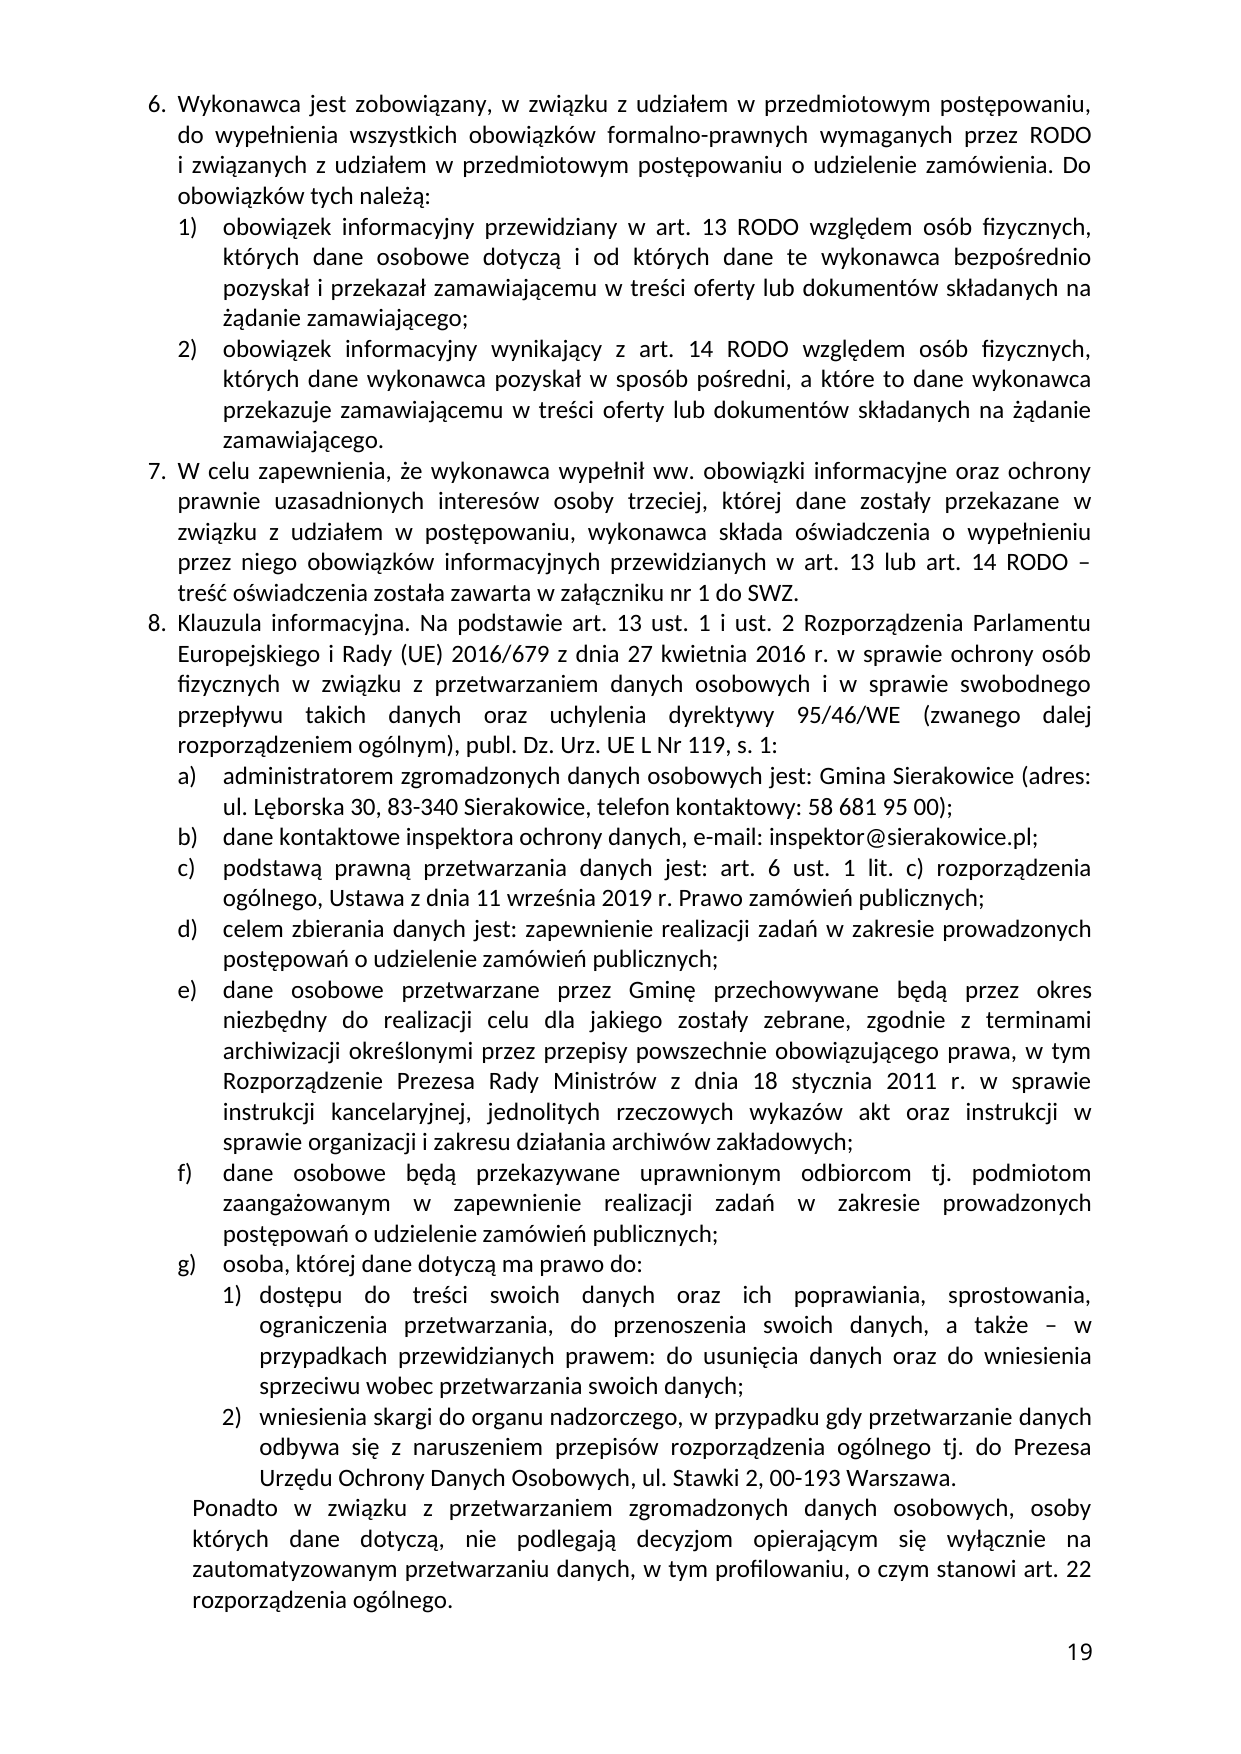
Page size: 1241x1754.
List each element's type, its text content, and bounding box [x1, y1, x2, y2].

list administratorem zgromadzonych danych osobowych jest: Gmina Sierakowice (adres: ul. Lęborska 30, 83-340 Sierakowice, telefon kontaktowy: 58 681 95 00); [177, 760, 1093, 821]
list celem zbierania danych jest: zapewnienie realizacji zadań w zakresie prowadzonych postępowań o udzielenie zamówień publicznych; [177, 913, 1093, 974]
list Klauzula informacyjna. Na podstawie art. 13 ust. 1 i ust. 2 Rozporządzenia Parlamentu Europejskiego i Rady (UE) 2016/679 z dnia 27 kwietnia 2016 r. w sprawie ochrony osób fizycznych w związku z przetwarzaniem danych osobowych i w sprawie swobodnego przepływu takich danych oraz uchylenia dyrektywy 95/46/WE (zwanego dalej rozporządzeniem ogólnym), publ. Dz. Urz. UE L Nr 119, s. 1: [148, 607, 1093, 760]
list podstawą prawną przetwarzania danych jest: art. 6 ust. 1 lit. c) rozporządzenia ogólnego, Ustawa z dnia 11 września 2019 r. Prawo zamówień publicznych; [177, 852, 1093, 913]
list dane kontaktowe inspektora ochrony danych, e-mail: inspektor@sierakowice.pl; [177, 821, 1093, 852]
list obowiązek informacyjny wynikający z art. 14 RODO względem osób fizycznych, których dane wykonawca pozyskał w sposób pośredni, a które to dane wykonawca przekazuje zamawiającemu w treści oferty lub dokumentów składanych na żądanie zamawiającego. [177, 333, 1093, 455]
list W celu zapewnienia, że wykonawca wypełnił ww. obowiązki informacyjne oraz ochrony prawnie uzasadnionych interesów osoby trzeciej, której dane zostały przekazane w związku z udziałem w postępowaniu, wykonawca składa oświadczenia o wypełnieniu przez niego obowiązków informacyjnych przewidzianych w art. 13 lub art. 14 RODO – treść oświadczenia została zawarta w załączniku nr 1 do SWZ. [148, 455, 1093, 607]
list wniesienia skargi do organu nadzorczego, w przypadku gdy przetwarzanie danych odbywa się z naruszeniem przepisów rozporządzenia ogólnego tj. do Prezesa Urzędu Ochrony Danych Osobowych, ul. Stawki 2, 00-193 Warszawa. [222, 1401, 1093, 1493]
list obowiązek informacyjny przewidziany w art. 13 RODO względem osób fizycznych, których dane osobowe dotyczą i od których dane te wykonawca bezpośrednio pozyskał i przekazał zamawiającemu w treści oferty lub dokumentów składanych na żądanie zamawiającego; [177, 211, 1093, 333]
list dane osobowe będą przekazywane uprawnionym odbiorcom tj. podmiotom zaangażowanym w zapewnienie realizacji zadań w zakresie prowadzonych postępowań o udzielenie zamówień publicznych; [177, 1157, 1093, 1248]
list osoba, której dane dotyczą ma prawo do: [177, 1248, 1093, 1279]
list Wykonawca jest zobowiązany, w związku z udziałem w przedmiotowym postępowaniu, do wypełnienia wszystkich obowiązków formalno-prawnych wymaganych przez RODO i związanych z udziałem w przedmiotowym postępowaniu o udzielenie zamówienia. Do obowiązków tych należą: [148, 89, 1093, 211]
text Ponadto w związku z przetwarzaniem zgromadzonych danych osobowych, osoby których dane dotyczą, nie podlegają decyzjom opierającym się wyłącznie na zautomatyzowanym przetwarzaniu danych, w tym profilowaniu, o czym stanowi art. 22 rozporządzenia ogólnego. [192, 1493, 1093, 1615]
list dostępu do treści swoich danych oraz ich poprawiania, sprostowania, ograniczenia przetwarzania, do przenoszenia swoich danych, a także – w przypadkach przewidzianych prawem: do usunięcia danych oraz do wniesienia sprzeciwu wobec przetwarzania swoich danych; [222, 1279, 1093, 1401]
list dane osobowe przetwarzane przez Gminę przechowywane będą przez okres niezbędny do realizacji celu dla jakiego zostały zebrane, zgodnie z terminami archiwizacji określonymi przez przepisy powszechnie obowiązującego prawa, w tym Rozporządzenie Prezesa Rady Ministrów z dnia 18 stycznia 2011 r. w sprawie instrukcji kancelaryjnej, jednolitych rzeczowych wykazów akt oraz instrukcji w sprawie organizacji i zakresu działania archiwów zakładowych; [177, 974, 1093, 1157]
